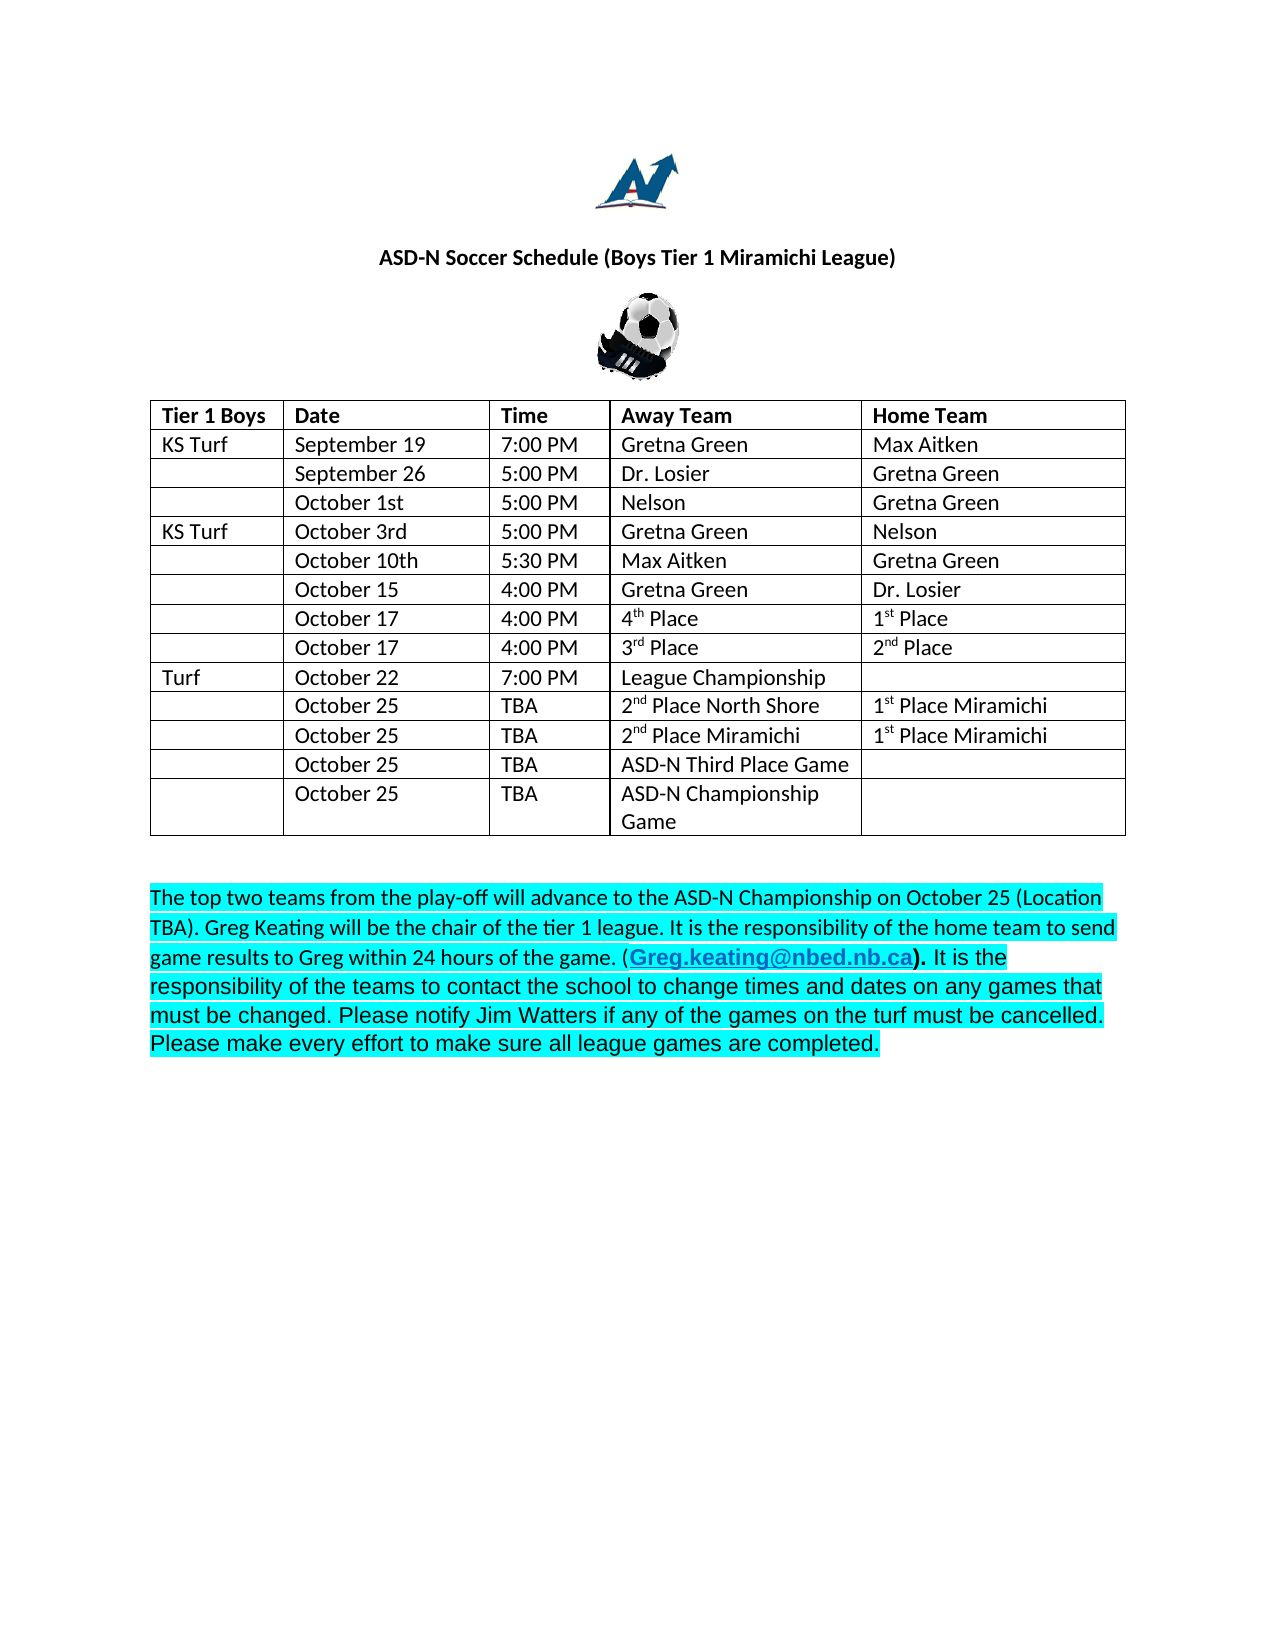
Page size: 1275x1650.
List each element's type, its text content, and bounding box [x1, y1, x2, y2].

table_cell Dr. Losier [611, 459, 861, 487]
table_header Date [284, 401, 489, 429]
table_cell October 17 [284, 634, 489, 662]
table_cell October 25 [284, 779, 489, 835]
table_cell 1st Place [862, 605, 1125, 632]
table_cell Gretna Green [611, 575, 861, 603]
table_cell 2nd Place [862, 634, 1125, 662]
table_cell Gretna Green [611, 517, 861, 545]
table_cell October 1st [284, 488, 489, 516]
table_cell [151, 575, 283, 603]
table_cell TBA [490, 779, 609, 835]
picture [596, 290, 679, 382]
table_cell [151, 459, 283, 487]
text ASD-N Soccer Schedule (Boys Tier 1 Miramichi League) [150, 243, 1125, 271]
table_cell League Championship [611, 663, 861, 691]
table_header Tier 1 Boys [151, 401, 283, 429]
table_header Home Team [862, 401, 1125, 429]
table_cell [862, 779, 1125, 835]
table_cell [151, 634, 283, 662]
table_cell Turf [151, 663, 283, 691]
table_cell TBA [490, 692, 609, 720]
table_cell 2nd Place Miramichi [611, 721, 861, 749]
table_cell Gretna Green [862, 488, 1125, 516]
table_cell September 26 [284, 459, 489, 487]
table_cell 7:00 PM [490, 663, 609, 691]
table_cell Gretna Green [862, 546, 1125, 574]
table_cell [862, 663, 1125, 691]
table_cell [151, 605, 283, 632]
table_cell ASD-N Championship Game [611, 779, 861, 835]
table_header Away Team [611, 401, 861, 429]
table_cell 5:00 PM [490, 517, 609, 545]
table_cell [151, 488, 283, 516]
table_cell 5:30 PM [490, 546, 609, 574]
table_cell Nelson [862, 517, 1125, 545]
table_cell KS Turf [151, 517, 283, 545]
table_cell KS Turf [151, 430, 283, 458]
table_cell ASD-N Third Place Game [611, 750, 861, 778]
picture [593, 150, 682, 225]
table_cell Max Aitken [862, 430, 1125, 458]
table_cell October 10th [284, 546, 489, 574]
table_cell 5:00 PM [490, 459, 609, 487]
table_cell 4:00 PM [490, 605, 609, 632]
table_cell Dr. Losier [862, 575, 1125, 603]
table_cell 4:00 PM [490, 575, 609, 603]
table_cell Gretna Green [611, 430, 861, 458]
table_cell Max Aitken [611, 546, 861, 574]
table_cell TBA [490, 750, 609, 778]
table_cell [151, 721, 283, 749]
table_cell 3rd Place [611, 634, 861, 662]
table_cell [151, 546, 283, 574]
table_cell October 25 [284, 721, 489, 749]
table_cell Gretna Green [862, 459, 1125, 487]
table_cell [151, 750, 283, 778]
table_cell October 25 [284, 692, 489, 720]
table_cell 5:00 PM [490, 488, 609, 516]
table_cell 1st Place Miramichi [862, 721, 1125, 749]
table_cell Nelson [611, 488, 861, 516]
table_cell October 15 [284, 575, 489, 603]
table_cell October 3rd [284, 517, 489, 545]
table_cell 4:00 PM [490, 634, 609, 662]
table_cell October 22 [284, 663, 489, 691]
table_cell 1st Place Miramichi [862, 692, 1125, 720]
table_cell October 17 [284, 605, 489, 632]
table_header Time [490, 401, 609, 429]
table_cell 7:00 PM [490, 430, 609, 458]
table_cell [862, 750, 1125, 778]
table_cell October 25 [284, 750, 489, 778]
table_cell 4th Place [611, 605, 861, 632]
text The top two teams from the play-off will advance to the ASD-N Championship on October 25 (Location TBA). Greg Keating will be the chair of the tier 1 league. It is the responsibility of the home team to send game results to Greg within 24 hours of the game. (Greg.keating@nbed.nb.ca). It is the responsibility of the teams to contact the school to change times and dates on any games that must be changed. Please notify Jim Watters if any of the games on the turf must be cancelled. Please make every effort to make sure all league games are completed. [150, 883, 1125, 1057]
table_cell 2nd Place North Shore [611, 692, 861, 720]
table_cell September 19 [284, 430, 489, 458]
table_cell [151, 779, 283, 835]
table_cell TBA [490, 721, 609, 749]
table_cell [151, 692, 283, 720]
